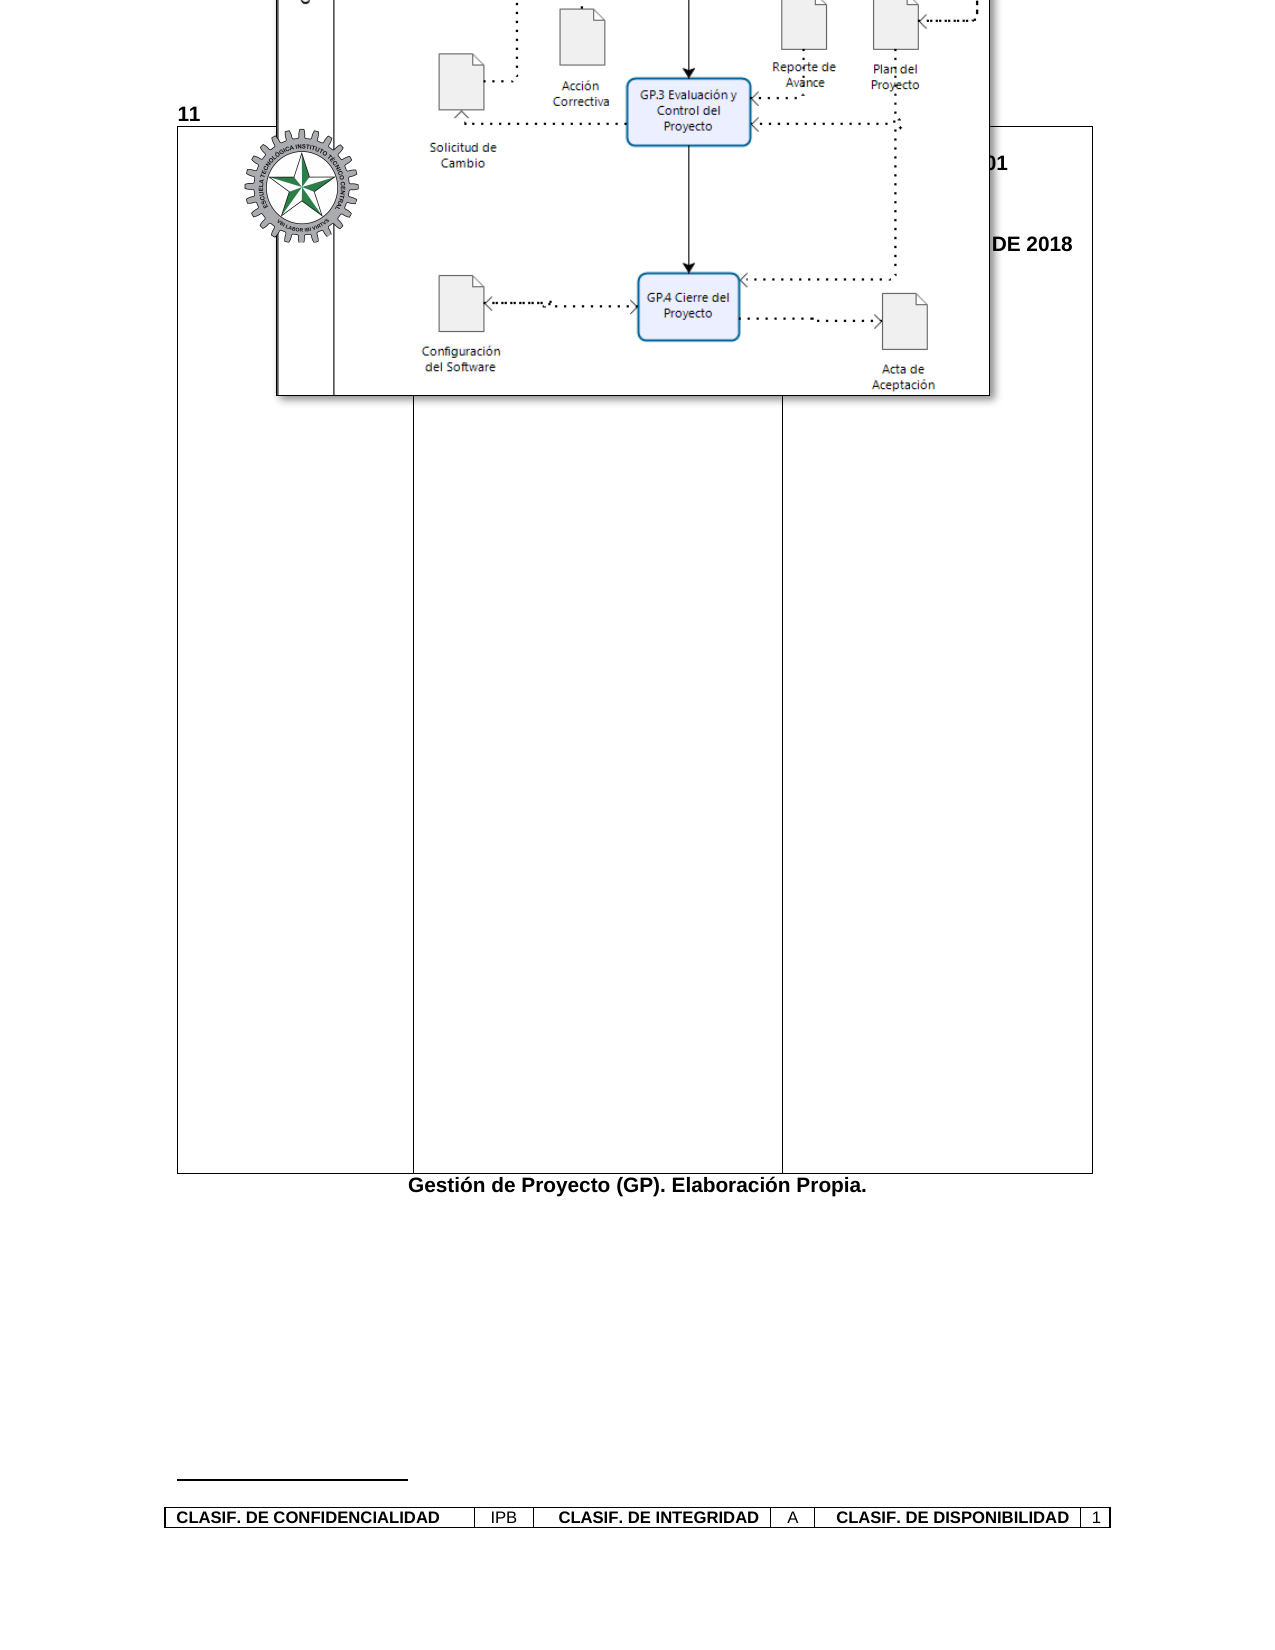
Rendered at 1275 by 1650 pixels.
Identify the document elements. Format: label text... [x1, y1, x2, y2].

text Gestión de Proyecto (GP). Elaboración Propia. [177, 1172, 1098, 1196]
picture [241, 0, 989, 395]
